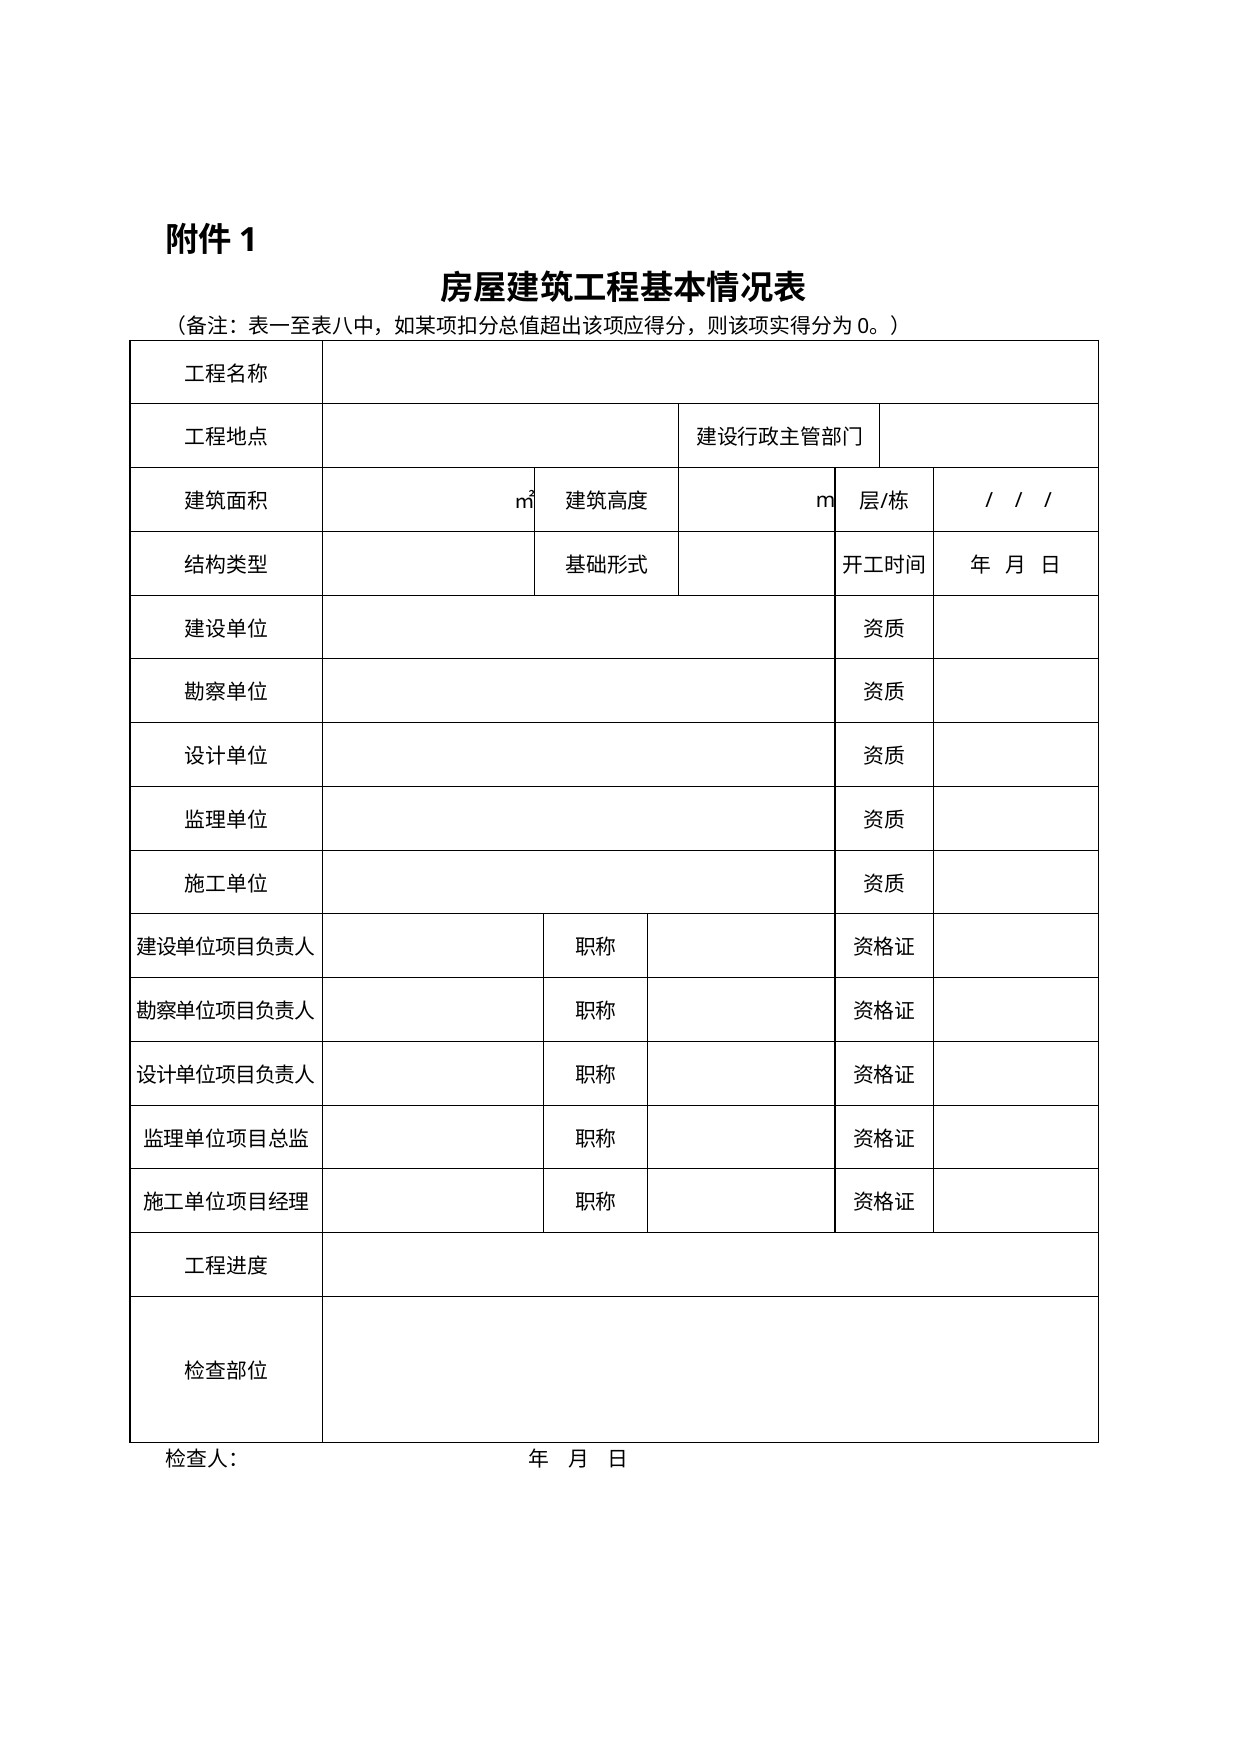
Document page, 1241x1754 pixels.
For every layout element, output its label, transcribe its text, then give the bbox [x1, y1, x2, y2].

table_cell 监理单位项目总监 [131, 1106, 322, 1168]
table_cell [934, 1169, 1098, 1232]
table_cell [934, 596, 1098, 658]
table_header [323, 341, 1098, 403]
text （备注：表一至表八中，如某项扣分总值超出该项应得分，则该项实得分为0。） [165, 309, 1081, 339]
table_cell 检查部位 [131, 1297, 322, 1442]
table_cell 资格证 [836, 914, 933, 977]
table_cell [323, 659, 834, 722]
table_cell [648, 1042, 834, 1104]
table_cell [648, 914, 834, 977]
table_cell 工程地点 [131, 404, 322, 467]
table_cell 施工单位 [131, 851, 322, 913]
table_cell [323, 1106, 543, 1168]
text 房屋建筑工程基本情况表 [165, 261, 1081, 309]
table_cell [934, 1106, 1098, 1168]
table_cell 资格证 [836, 1106, 933, 1168]
table_cell 建设行政主管部门 [679, 404, 879, 467]
table_cell 职称 [544, 1042, 647, 1104]
table_cell 建筑高度 [535, 468, 678, 531]
table_cell 资质 [836, 596, 933, 658]
table_cell [934, 851, 1098, 913]
table_cell 资质 [836, 851, 933, 913]
table_cell 职称 [544, 1106, 647, 1168]
text 检查人： 年 月 日 [165, 1443, 1081, 1473]
table_cell 建筑面积 [131, 468, 322, 531]
table_cell [323, 532, 534, 594]
table_cell [323, 1042, 543, 1104]
table_cell 建设单位项目负责人 [131, 914, 322, 977]
table_cell [648, 1106, 834, 1168]
table_cell 基础形式 [535, 532, 678, 594]
table_cell [323, 723, 834, 786]
table_cell 结构类型 [131, 532, 322, 594]
table_cell / / / [934, 468, 1098, 531]
table_cell 勘察单位 [131, 659, 322, 722]
table_cell [679, 532, 834, 594]
table_cell 职称 [544, 1169, 647, 1232]
table_cell 建设单位 [131, 596, 322, 658]
table_cell [323, 851, 834, 913]
table_header 工程名称 [131, 341, 322, 403]
table_cell ㎡ [323, 468, 534, 531]
table_cell 职称 [544, 914, 647, 977]
table_cell [323, 596, 834, 658]
table_cell [934, 787, 1098, 849]
table_cell 年 月 日 [934, 532, 1098, 594]
table_cell [648, 1169, 834, 1232]
table_cell [648, 978, 834, 1041]
table_cell 层/栋 [836, 468, 933, 531]
text 附件1 [165, 213, 1081, 261]
table_cell 施工单位项目经理 [131, 1169, 322, 1232]
table_cell 监理单位 [131, 787, 322, 849]
table_cell 工程进度 [131, 1233, 322, 1296]
table_cell [323, 978, 543, 1041]
table_cell 资格证 [836, 1042, 933, 1104]
table_cell [934, 659, 1098, 722]
table_cell [934, 723, 1098, 786]
table_cell 职称 [544, 978, 647, 1041]
table_cell 开工时间 [836, 532, 933, 594]
table_cell [880, 404, 1098, 467]
table_cell 勘察单位项目负责人 [131, 978, 322, 1041]
table_cell 设计单位项目负责人 [131, 1042, 322, 1104]
table_cell 资质 [836, 659, 933, 722]
table_cell 资质 [836, 723, 933, 786]
table_cell [323, 787, 834, 849]
table_cell [934, 1042, 1098, 1104]
table_cell 资格证 [836, 978, 933, 1041]
table_cell [934, 978, 1098, 1041]
table_cell [323, 1233, 1098, 1296]
table_cell [934, 914, 1098, 977]
table_cell 资质 [836, 787, 933, 849]
table_cell [323, 404, 678, 467]
table_cell 设计单位 [131, 723, 322, 786]
table_cell [323, 914, 543, 977]
table_cell 资格证 [836, 1169, 933, 1232]
table_cell [323, 1169, 543, 1232]
table_cell m [679, 468, 834, 531]
table_cell [323, 1297, 1098, 1442]
